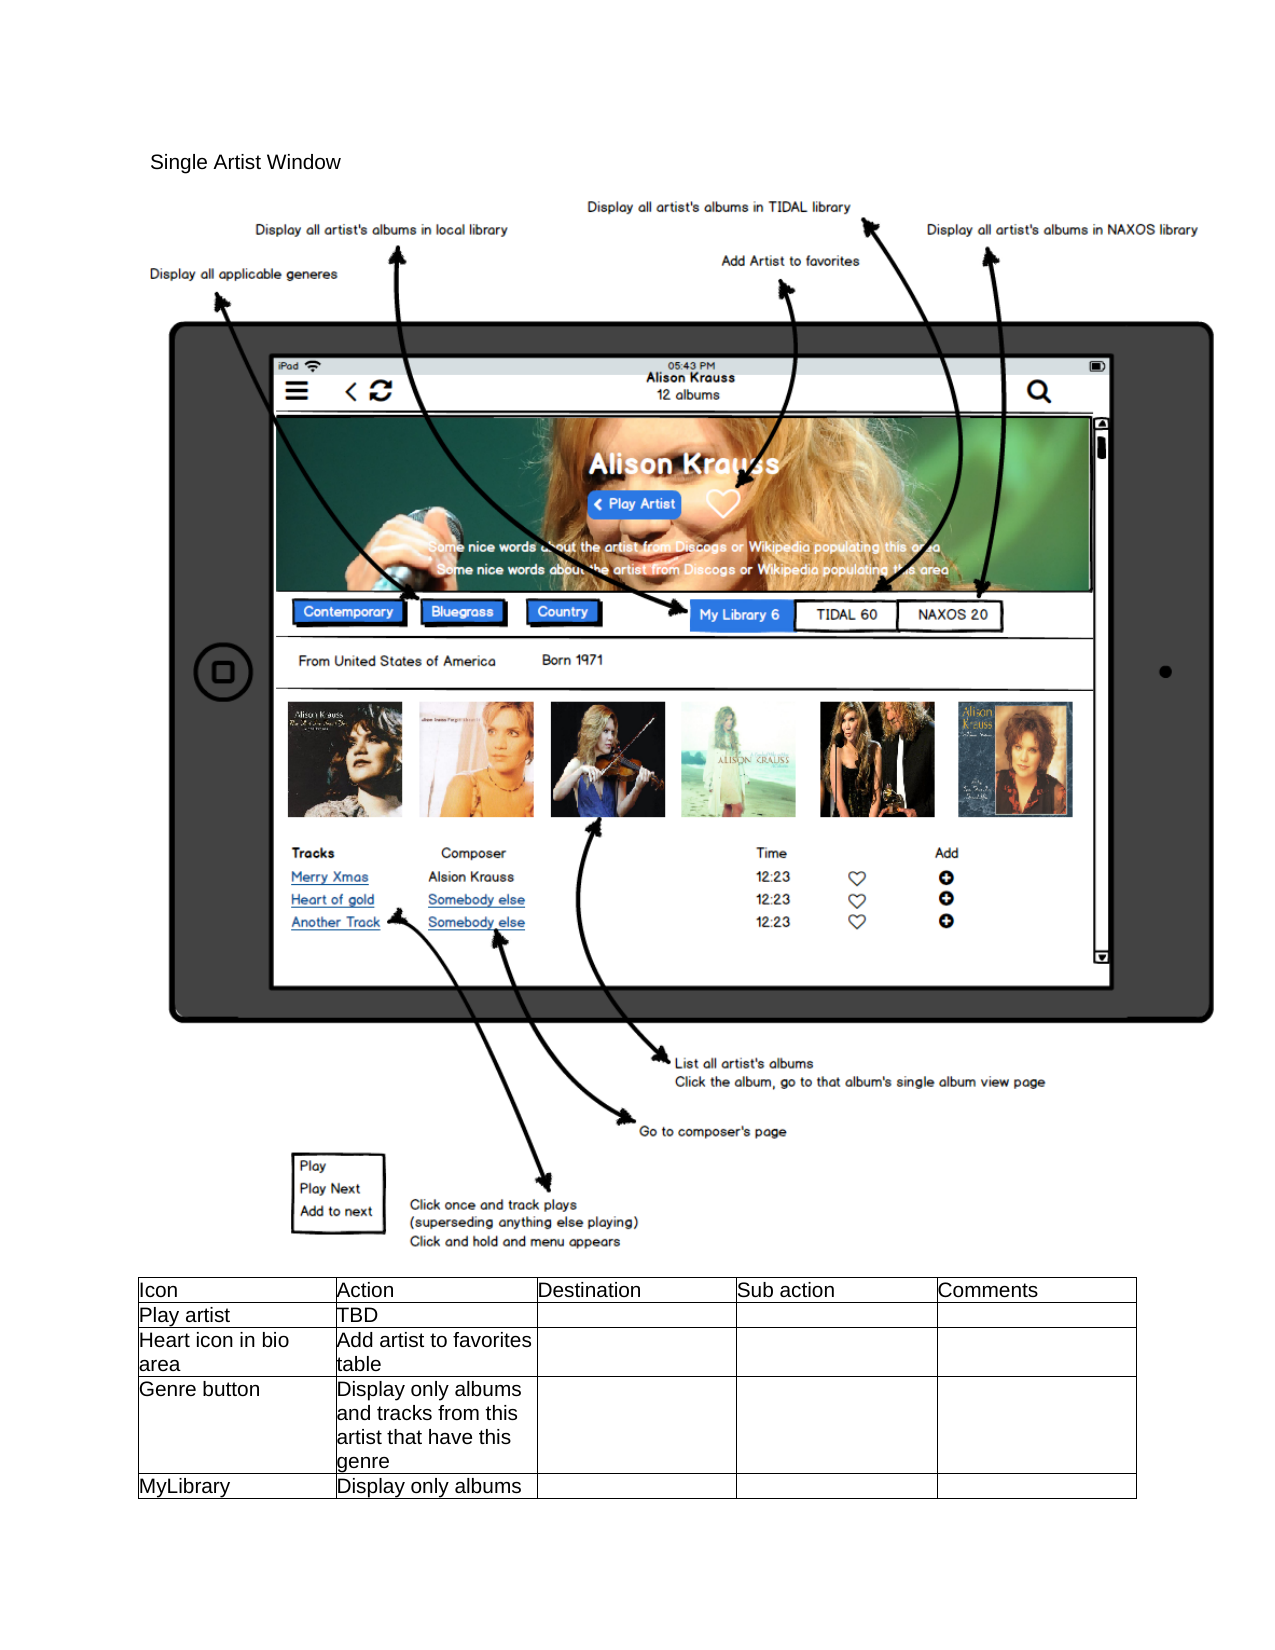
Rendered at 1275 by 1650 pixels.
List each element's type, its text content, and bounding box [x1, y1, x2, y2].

text Single Artist Window [150, 150, 1125, 174]
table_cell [337, 1474, 537, 1498]
table_cell [938, 1474, 1136, 1498]
table_cell Play artist [139, 1303, 336, 1327]
table_cell [737, 1328, 937, 1376]
table_header Icon [139, 1278, 336, 1302]
table_cell [538, 1474, 736, 1498]
table_cell Display only albums and tracks from this artist that have this genre [337, 1377, 537, 1473]
table_header Comments [938, 1278, 1136, 1302]
table_cell [538, 1303, 736, 1327]
table_cell Add artist to favorites table [337, 1328, 537, 1376]
table_cell [737, 1377, 937, 1473]
table_header Destination [538, 1278, 736, 1302]
table_cell MyLibrary [139, 1474, 336, 1498]
table_cell Heart icon in bio area [139, 1328, 336, 1376]
table_cell [538, 1377, 736, 1473]
table_cell [737, 1474, 937, 1498]
table_cell TBD [337, 1303, 537, 1327]
table_cell [538, 1328, 736, 1376]
table_cell [938, 1377, 1136, 1473]
table_cell [938, 1328, 1136, 1376]
table_header Sub action [737, 1278, 937, 1302]
table_header Action [337, 1278, 537, 1302]
table_cell Genre button [139, 1377, 336, 1473]
table_cell [737, 1303, 937, 1327]
picture [150, 197, 1215, 1254]
table_cell [938, 1303, 1136, 1327]
